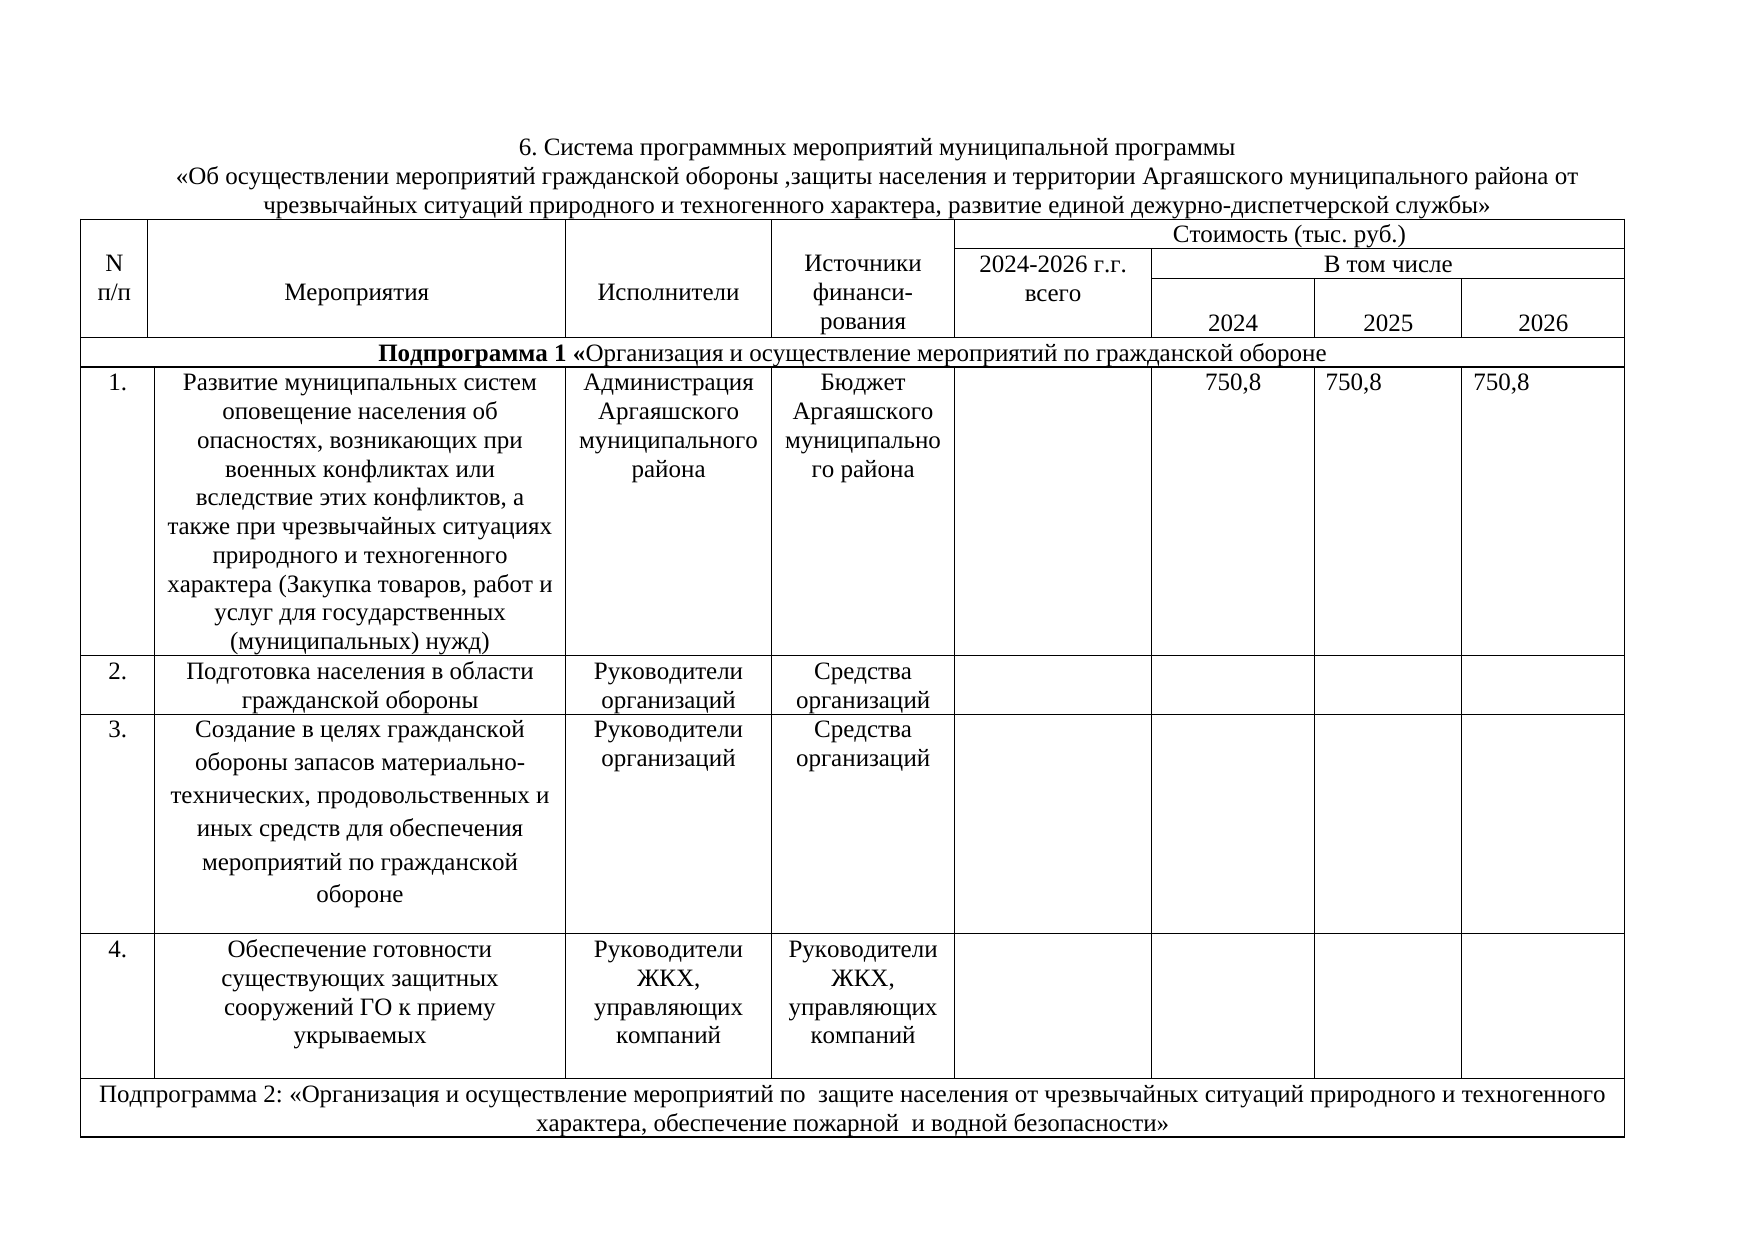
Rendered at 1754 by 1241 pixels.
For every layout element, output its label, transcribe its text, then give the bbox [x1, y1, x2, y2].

table_cell [1315, 934, 1461, 1078]
table_cell [1315, 715, 1461, 933]
table_header Мероприятия [148, 220, 565, 337]
table_cell 2024-2026 г.г. всего [955, 249, 1151, 337]
table_cell 3. [81, 715, 154, 933]
table_cell 750,8 [1315, 368, 1461, 655]
table_cell Подпрограмма 1 «Организация и осуществление мероприятий по гражданской обороне [81, 338, 1624, 366]
table_header Стоимость (тыс. руб.) [955, 220, 1624, 248]
table_cell 2026 [1462, 279, 1624, 337]
table_cell Средства организаций [772, 656, 954, 713]
table_cell АдминистрацияАргаяшского муниципального района [566, 368, 771, 655]
table_cell 2. [81, 656, 154, 713]
table_cell Подпрограмма 2: «Организация и осуществление мероприятий по защите населения от чрезвычайных ситуаций природного и техногенного характера, обеспечение пожарной и водной безопасности» [81, 1079, 1624, 1136]
table_cell 750,8 [1462, 368, 1624, 655]
table_cell 2024 [1152, 279, 1314, 337]
table_cell [955, 934, 1151, 1078]
table_cell [955, 656, 1151, 713]
text «Об осуществлении мероприятий гражданской обороны ,защиты населения и территории Аргаяшского муниципального района от чрезвычайных ситуаций природного и техногенного характера, развитие единой дежурно-диспетчерской службы» [118, 161, 1636, 218]
table_header Источники финанси- рования [772, 220, 954, 337]
table_cell 4. [81, 934, 154, 1078]
table_cell Создание в целях гражданской обороны запасов материально- технических, продовольственных и иных средств для обеспечения мероприятий по гражданской обороне [155, 715, 565, 933]
table_cell 750,8 [1152, 368, 1314, 655]
table_cell 1. [81, 368, 154, 655]
table_cell Руководители организаций [566, 715, 771, 933]
table_cell [1315, 656, 1461, 713]
table_cell Руководители ЖКХ, управляющих компаний [772, 934, 954, 1078]
table_cell [1462, 656, 1624, 713]
table_cell Бюджет Аргаяшского муниципального района [772, 368, 954, 655]
table_cell Развитие муниципальных систем оповещение населения об опасностях, возникающих при военных конфликтах или вследствие этих конфликтов, а также при чрезвычайных ситуациях природного и техногенного характера (Закупка товаров, работ и услуг для государственных (муниципальных) нужд) [155, 368, 565, 655]
table_cell [1462, 715, 1624, 933]
table_cell [1152, 656, 1314, 713]
table_cell [1152, 715, 1314, 933]
table_cell [1152, 934, 1314, 1078]
title 6. Система программных мероприятий муниципальной программы [118, 132, 1636, 161]
table_cell 2025 [1315, 279, 1461, 337]
table_cell Обеспечение готовности существующих защитных сооружений ГО к приему укрываемых [155, 934, 565, 1078]
table_cell Руководители организаций [566, 656, 771, 713]
table_cell [955, 715, 1151, 933]
table_header N п/п [81, 220, 147, 337]
table_cell Средства организаций [772, 715, 954, 933]
table_header Исполнители [566, 220, 771, 337]
table_cell В том числе [1152, 249, 1624, 278]
table_cell Руководители ЖКХ, управляющих компаний [566, 934, 771, 1078]
table_cell [955, 368, 1151, 655]
table_cell Подготовка населения в области гражданской обороны [155, 656, 565, 713]
table_cell [1462, 934, 1624, 1078]
